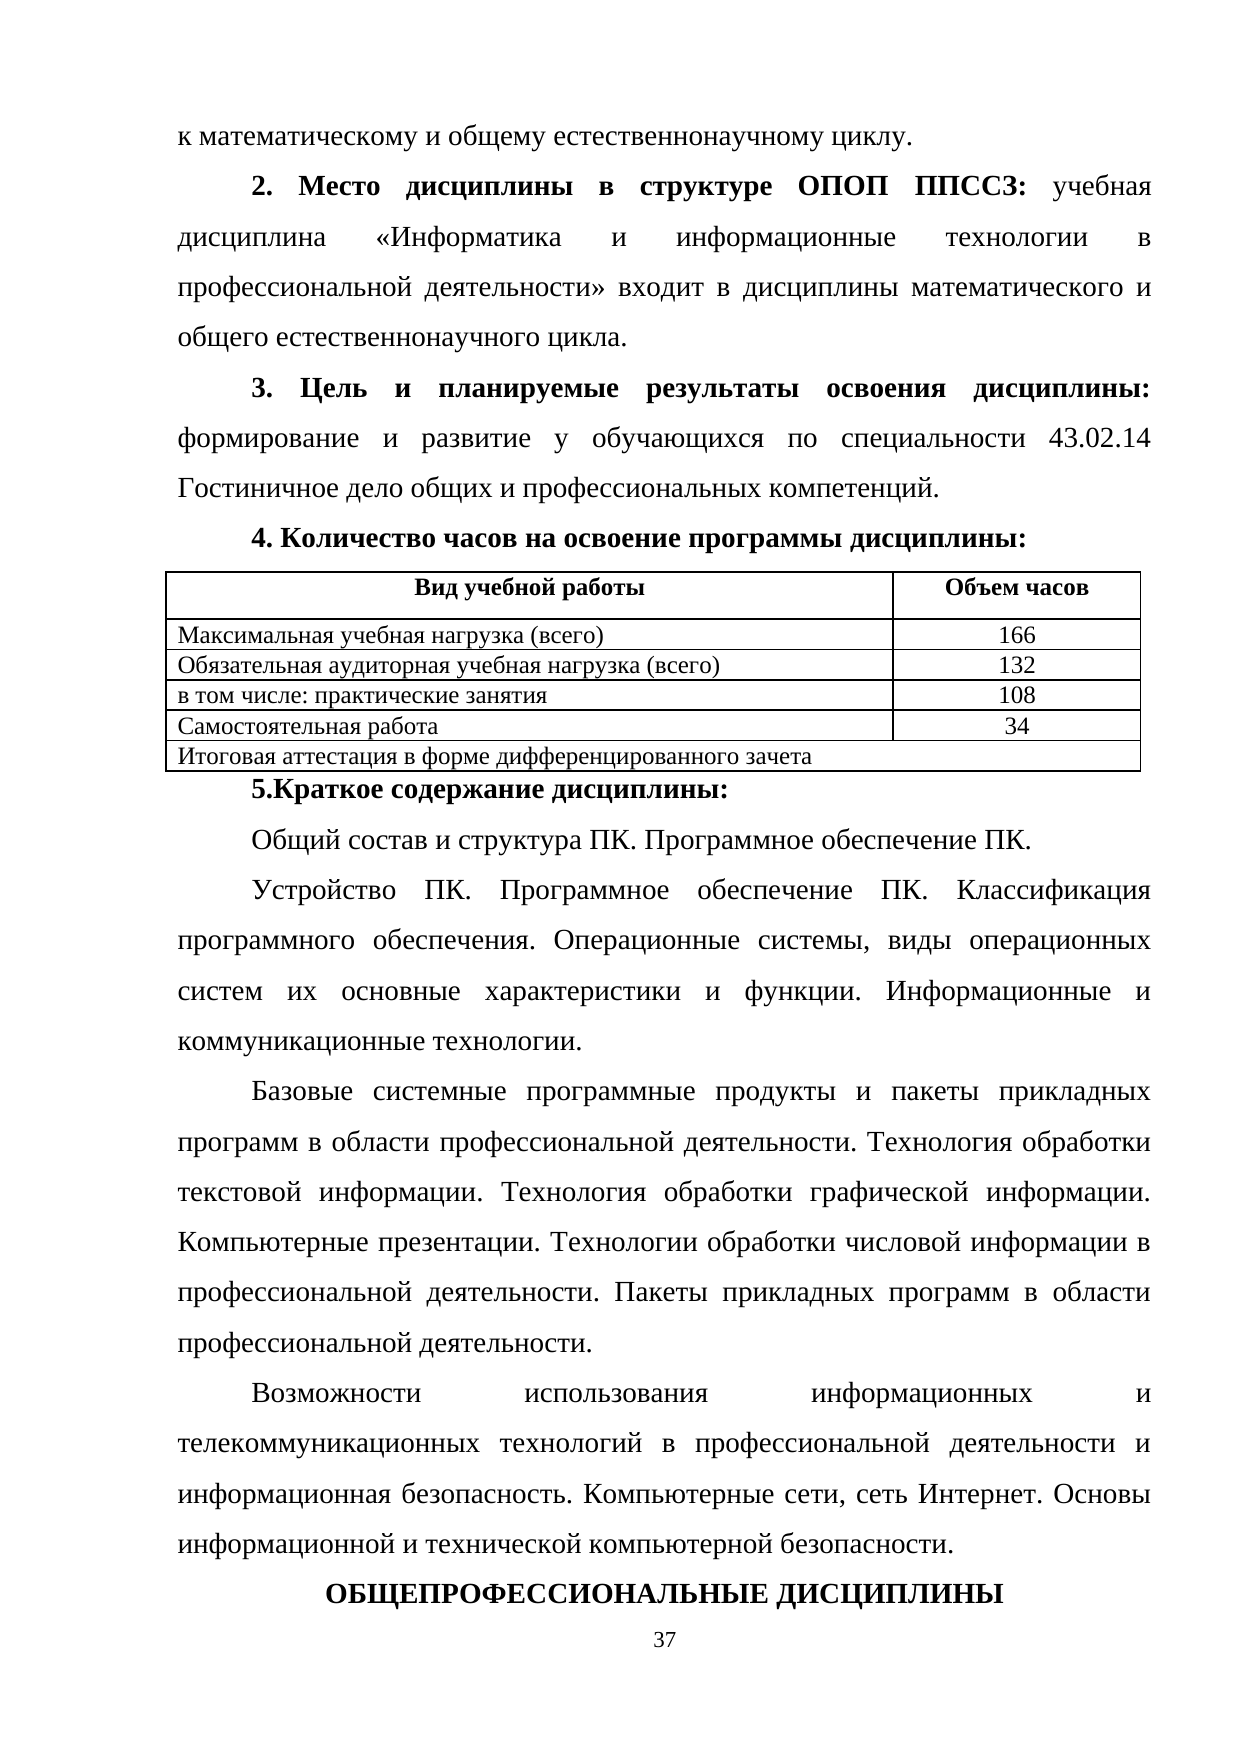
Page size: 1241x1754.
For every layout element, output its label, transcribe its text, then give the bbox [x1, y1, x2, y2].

table_cell 108 [894, 681, 1140, 709]
table_cell Максимальная учебная нагрузка (всего) [167, 620, 892, 649]
text Устройство ПК. Программное обеспечение ПК. Классификация программного обеспечения. Операционные системы, виды операционных систем их основные характеристики и функции. Информационные и коммуникационные технологии. [177, 872, 1152, 1057]
text Общий состав и структура ПК. Программное обеспечение ПК. [177, 822, 1152, 855]
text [177, 118, 1152, 152]
text Базовые системные программные продукты и пакеты прикладных программ в области профессиональной деятельности. Технология обработки текстовой информации. Технология обработки графической информации. Компьютерные презентации. Технологии обработки числовой информации в профессиональной деятельности. Пакеты прикладных программ в области профессиональной деятельности. [177, 1073, 1152, 1358]
subtitle 2. Место дисциплины в структуре ОПОП ППССЗ: учебная дисциплина «Информатика и информационные технологии в профессиональной деятельности» входит в дисциплины математического и общего естественнонаучного цикла. [177, 168, 1152, 353]
text Возможности использования информационных и телекоммуникационных технологий в профессиональной деятельности и информационная безопасность. Компьютерные сети, сеть Интернет. Основы информационной и технической компьютерной безопасности. [177, 1375, 1152, 1560]
table_cell 34 [894, 711, 1140, 739]
subtitle 4. Количество часов на освоение программы дисциплины: [177, 521, 1152, 554]
subtitle 3. Цель и планируемые результаты освоения дисциплины: формирование и развитие у обучающихся по специальности 43.02.14 Гостиничное дело общих и профессиональных компетенций. [177, 370, 1152, 504]
table_header Вид учебной работы [167, 573, 892, 618]
table_cell Итоговая аттестация в форме дифференцированного зачета [167, 741, 1140, 770]
table_cell в том числе: практические занятия [167, 681, 892, 709]
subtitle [177, 1576, 1152, 1610]
table_cell 166 [894, 620, 1140, 649]
table_cell Самостоятельная работа [167, 711, 892, 739]
table_cell 132 [894, 650, 1140, 679]
table_cell Обязательная аудиторная учебная нагрузка (всего) [167, 650, 892, 679]
text 5.Краткое содержание дисциплины: [177, 771, 1152, 805]
table_header Объем часов [894, 573, 1140, 618]
